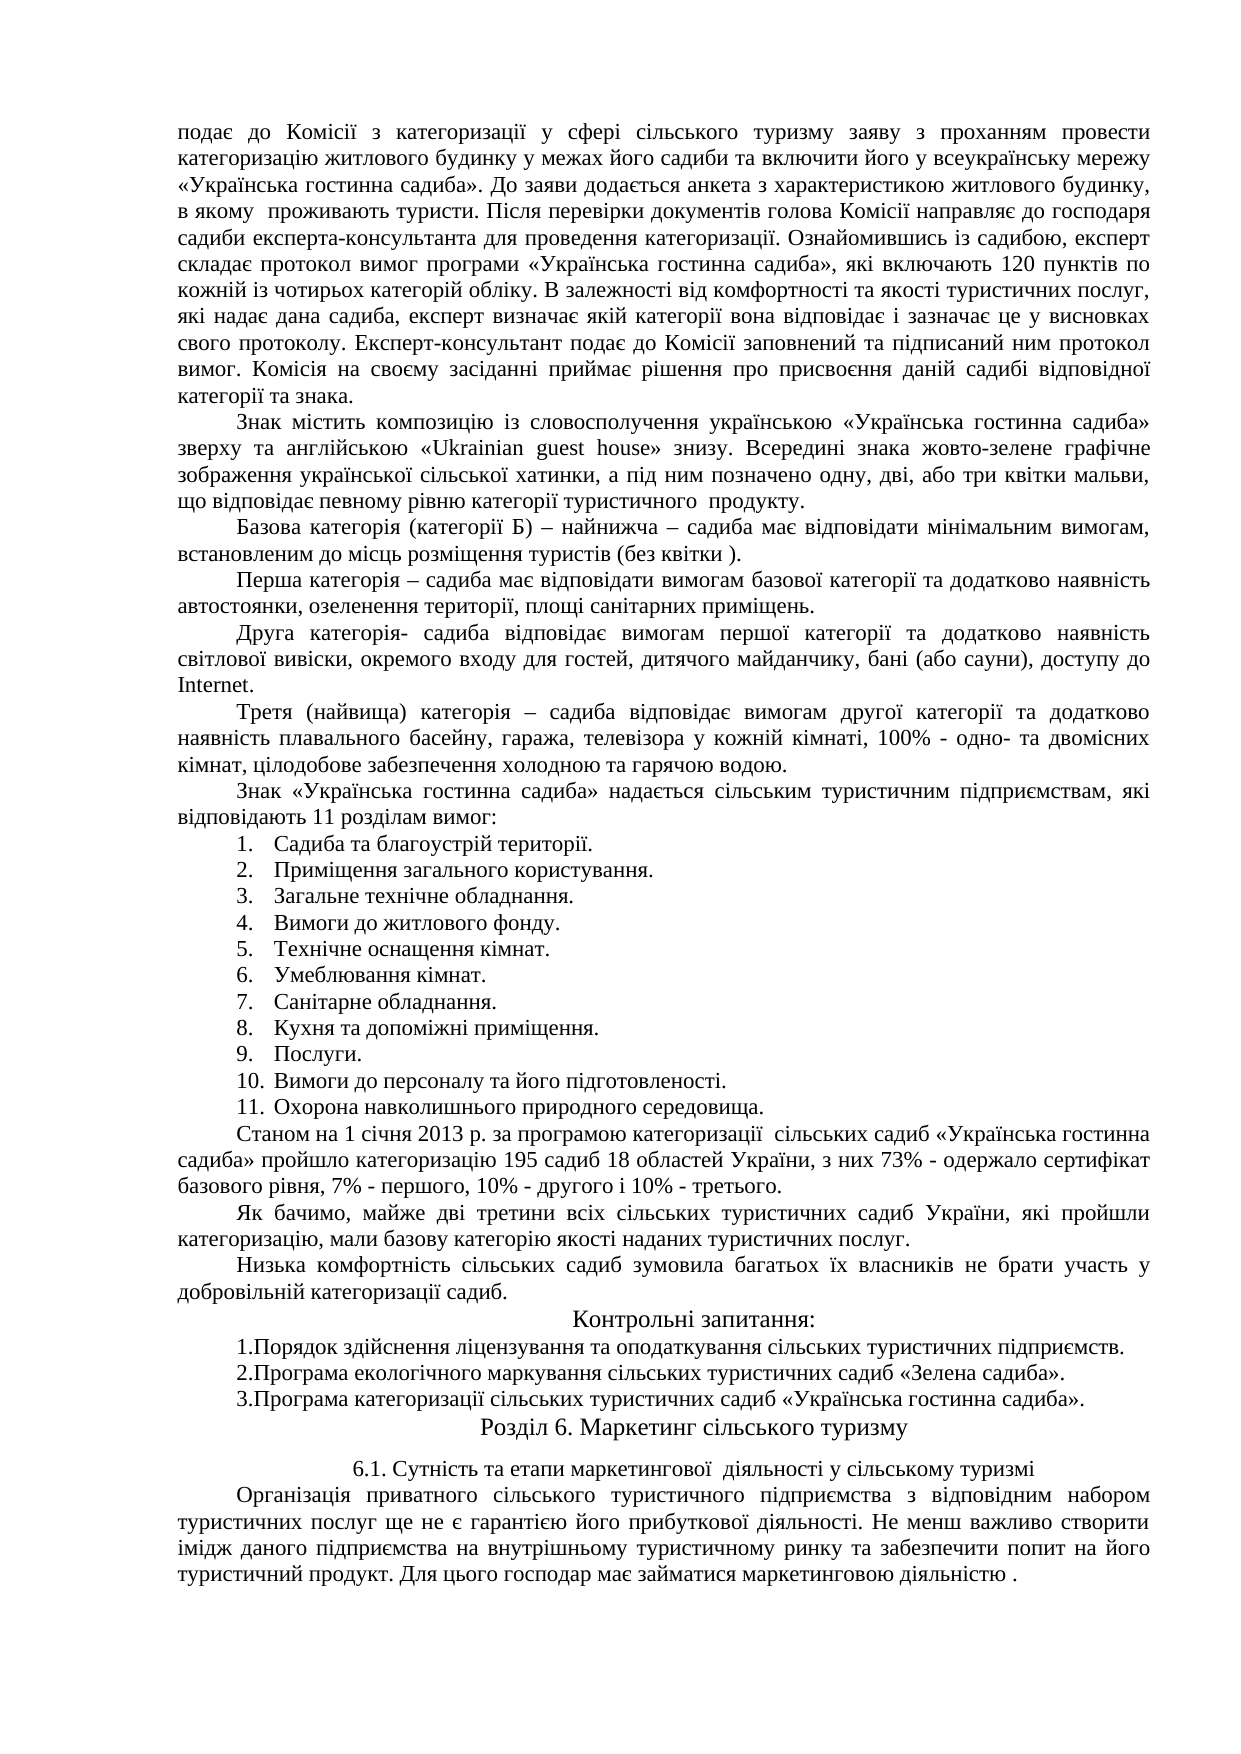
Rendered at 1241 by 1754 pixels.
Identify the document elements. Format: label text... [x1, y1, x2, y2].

list Загальне технічне обладнання. [236, 882, 1152, 909]
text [177, 118, 1152, 408]
text Третя (найвища) категорія – садиба відповідає вимогам другої категорії та додатково наявність плавального басейну, гаража, телевізора у кожній кімнаті, 100% - одно- та двомісних кімнат, цілодобове забезпечення холодною та гарячою водою. [177, 698, 1152, 777]
list Санітарне обладнання. [236, 988, 1152, 1014]
list Технічне оснащення кімнат. [236, 935, 1152, 961]
list Умеблювання кімнат. [236, 961, 1152, 988]
text Як бачимо, майже дві третини всіх сільських туристичних садиб України, які пройшли категоризацію, мали базову категорію якості наданих туристичних послуг. [177, 1199, 1152, 1251]
text Знак «Українська гостинна садиба» надається сільським туристичним підприємствам, які відповідають 11 розділам вимог: [177, 777, 1152, 830]
text 6.1. Сутність та етапи маркетингової діяльності у сільському туризмі [177, 1455, 1152, 1481]
list Послуги. [236, 1041, 1152, 1067]
text 1.Порядок здійснення ліцензування та оподаткування сільських туристичних підприємств. [177, 1333, 1152, 1359]
list Кухня та допоміжні приміщення. [236, 1014, 1152, 1041]
text Перша категорія – садиба має відповідати вимогам базової категорії та додатково наявність автостоянки, озеленення території, площі санітарних приміщень. [177, 566, 1152, 619]
list Охорона навколишнього природного середовища. [236, 1093, 1152, 1119]
text Розділ 6. Маркетинг сільського туризму [177, 1412, 1152, 1441]
text Станом на 1 січня 2013 р. за програмою категоризації сільських садиб «Українська гостинна садиба» пройшло категоризацію 195 садиб 18 областей України, з них 73% - одержало сертифікат базового рівня, 7% - першого, 10% - другого і 10% - третього. [177, 1119, 1152, 1199]
list Вимоги до житлового фонду. [236, 909, 1152, 935]
text Низька комфортність сільських садиб зумовила багатьох їх власників не брати участь у добровільній категоризації садиб. [177, 1251, 1152, 1304]
text Організація приватного сільського туристичного підприємства з відповідним набором туристичних послуг ще не є гарантією його прибуткової діяльності. Не менш важливо створити імідж даного підприємства на внутрішньому туристичному ринку та забезпечити попит на його туристичний продукт. Для цього господар має займатися маркетинговою діяльністю . [177, 1481, 1152, 1587]
list Приміщення загального користування. [236, 856, 1152, 882]
list Садиба та благоустрій території. [236, 830, 1152, 856]
text Знак містить композицію із словосполучення українською «Українська гостинна садиба» зверху та англійською «Ukrainian guest house» знизу. Всередині знака жовто-зелене графічне зображення української сільської хатинки, а під ним позначено одну, дві, або три квітки мальви, що відповідає певному рівню категорії туристичного продукту. [177, 408, 1152, 513]
text Контрольні запитання: [177, 1304, 1152, 1333]
text 3.Програма категоризації сільських туристичних садиб «Українська гостинна садиба». [177, 1386, 1152, 1412]
list Вимоги до персоналу та його підготовленості. [236, 1067, 1152, 1093]
text 2.Програма екологічного маркування сільських туристичних садиб «Зелена садиба». [177, 1359, 1152, 1386]
text Базова категорія (категорії Б) – найнижча – садиба має відповідати мінімальним вимогам, встановленим до місць розміщення туристів (без квітки ). [177, 513, 1152, 566]
text Друга категорія- садиба відповідає вимогам першої категорії та додатково наявність світлової вивіски, окремого входу для гостей, дитячого майданчику, бані (або сауни), доступу до Internet. [177, 619, 1152, 698]
